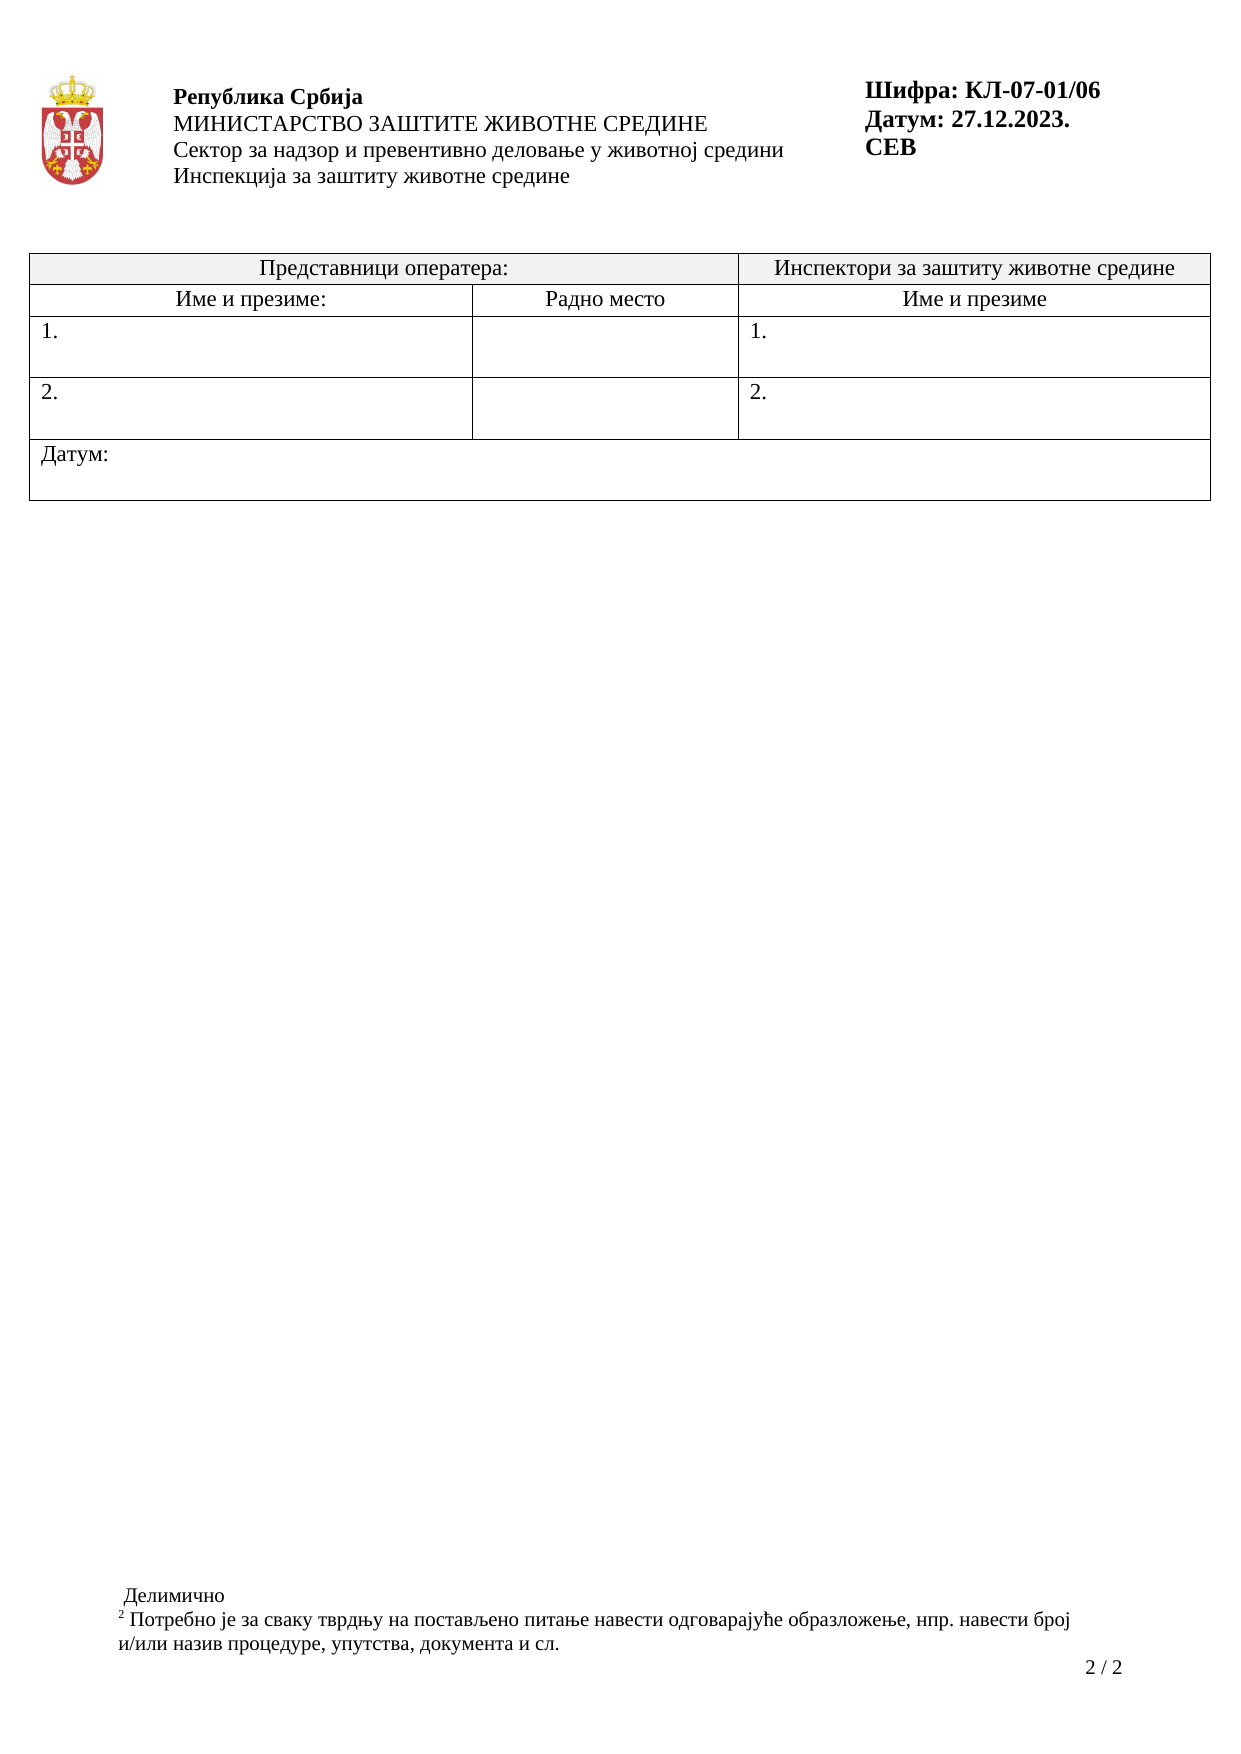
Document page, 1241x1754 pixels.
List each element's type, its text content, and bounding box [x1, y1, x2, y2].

table_cell 1. [30, 317, 472, 377]
table_cell [473, 378, 738, 439]
table_cell 2. [30, 378, 472, 439]
table_cell Датум: [30, 440, 1210, 500]
table_cell Име и презиме [739, 285, 1210, 316]
table_header Инспектори за заштиту животне средине [739, 254, 1210, 284]
table_cell [473, 317, 738, 377]
table_header Представници оператера: [30, 254, 738, 284]
table_cell Име и презиме: [30, 285, 472, 316]
table_cell 2. [739, 378, 1210, 439]
picture [40, 75, 105, 186]
table_cell Радно место [473, 285, 738, 316]
table_cell 1. [739, 317, 1210, 377]
